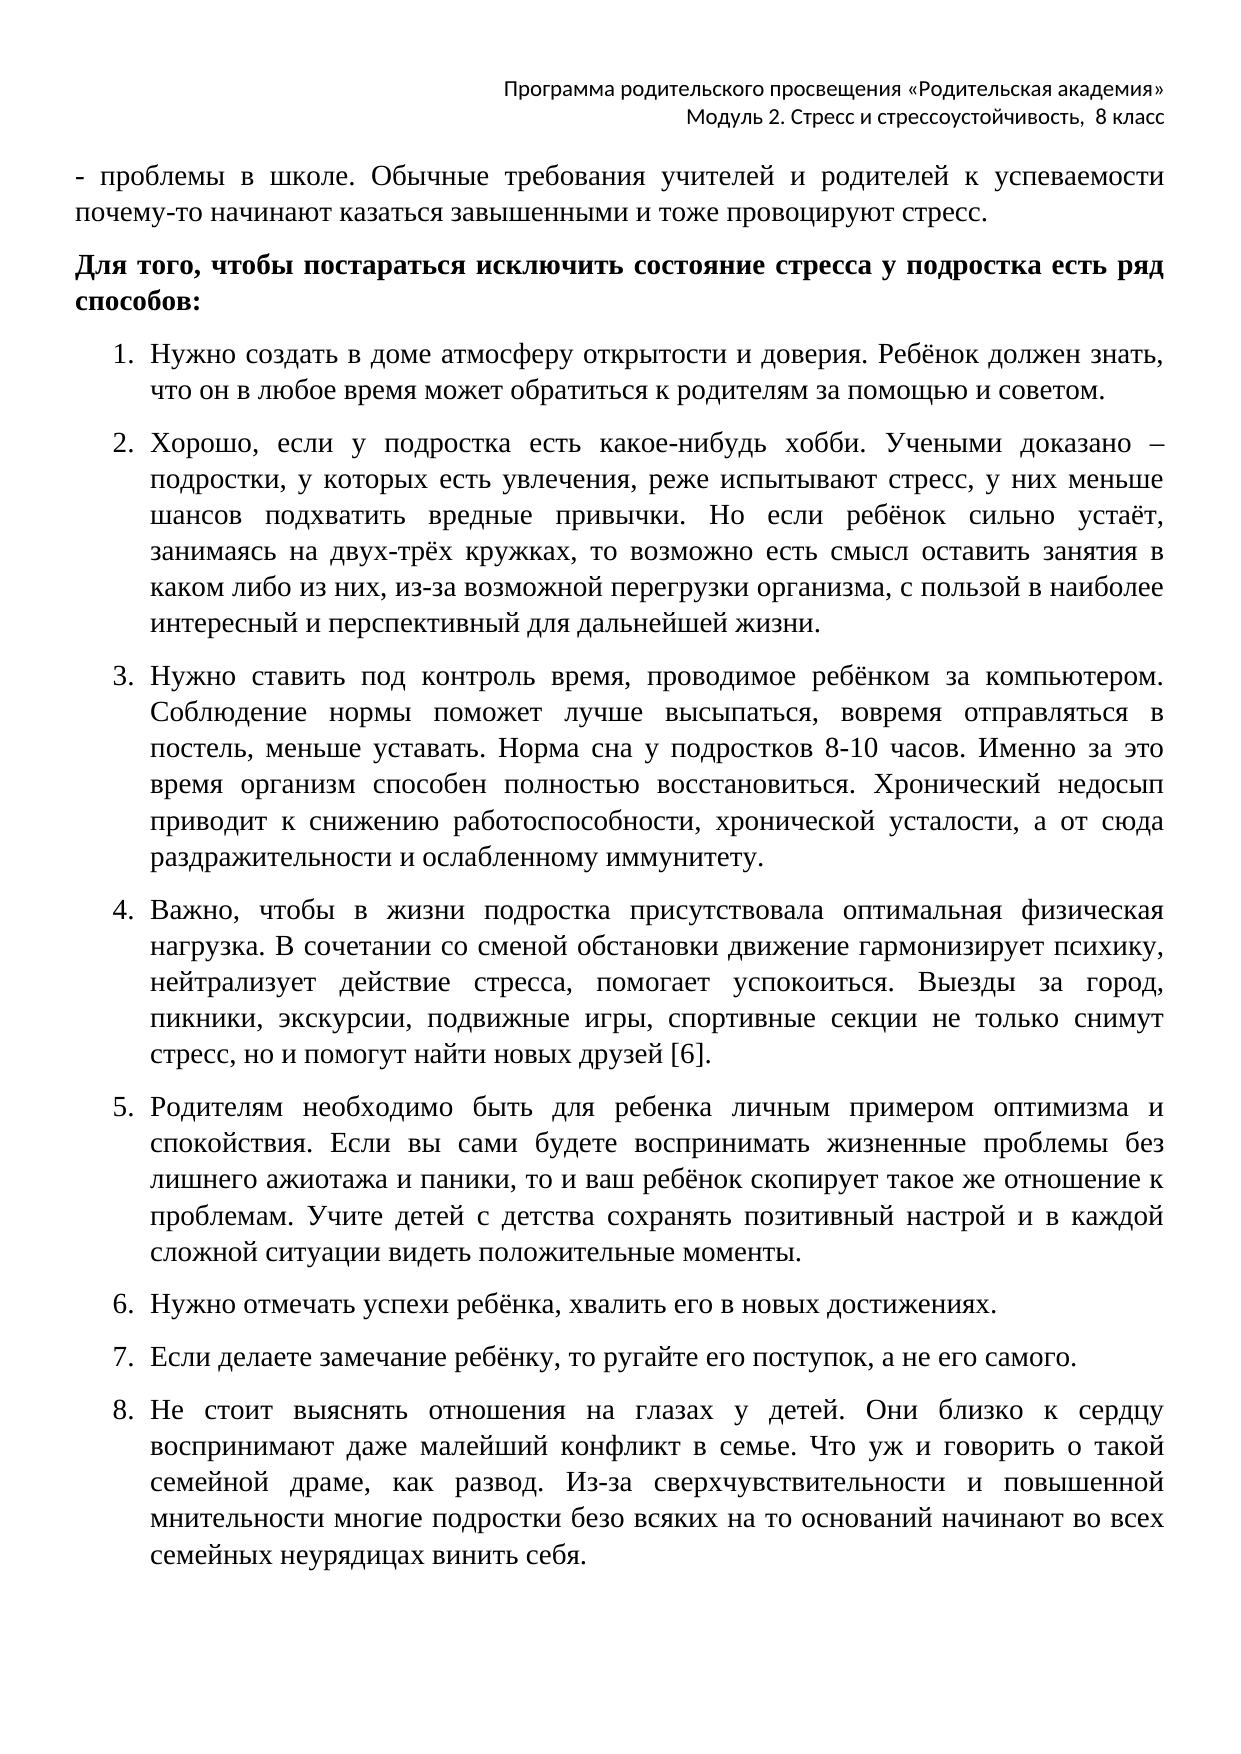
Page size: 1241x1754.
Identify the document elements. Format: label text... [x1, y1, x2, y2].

list Если делаете замечание ребёнку, то ругайте его поступок, а не его самого. [112, 1339, 1165, 1373]
list Нужно отмечать успехи ребёнка, хвалить его в новых достижениях. [112, 1287, 1165, 1320]
list Родителям необходимо быть для ребенка личным примером оптимизма и спокойствия. Если вы сами будете воспринимать жизненные проблемы без лишнего ажиотажа и паники, то и ваш ребёнок скопирует такое же отношение к проблемам. Учите детей с детства сохранять позитивный настрой и в каждой сложной ситуации видеть положительные моменты. [112, 1089, 1165, 1267]
list Нужно создать в доме атмосферу открытости и доверия. Ребёнок должен знать, что он в любое время может обратиться к родителям за помощью и советом. [112, 336, 1165, 405]
list Не стоит выяснять отношения на глазах у детей. Они близко к сердцу воспринимают даже малейший конфликт в семье. Что уж и говорить о такой семейной драме, как развод. Из-за сверхчувствительности и повышенной мнительности многие подростки безо всяких на то оснований начинают во всех семейных неурядицах винить себя. [112, 1392, 1165, 1570]
list Нужно ставить под контроль время, проводимое ребёнком за компьютером. Соблюдение нормы поможет лучше высыпаться, вовремя отправляться в постель, меньше уставать. Норма сна у подростков 8-10 часов. Именно за это время организм способен полностью восстановиться. Хронический недосып приводит к снижению работоспособности, хронической усталости, а от сюда раздражительности и ослабленному иммунитету. [112, 658, 1165, 872]
list Хорошо, если у подростка есть какое-нибудь хобби. Учеными доказано – подростки, у которых есть увлечения, реже испытывают стресс, у них меньше шансов подхватить вредные привычки. Но если ребёнок сильно устаёт, занимаясь на двух-трёх кружках, то возможно есть смысл оставить занятия в каком либо из них, из-за возможной перегрузки организма, с пользой в наиболее интересный и перспективный для дальнейшей жизни. [112, 425, 1165, 639]
text Для того, чтобы постараться исключить состояние стресса у подростка есть ряд способов: [75, 247, 1165, 316]
list Важно, чтобы в жизни подростка присутствовала оптимальная физическая нагрузка. В сочетании со сменой обстановки движение гармонизирует психику, нейтрализует действие стресса, помогает успокоиться. Выезды за город, пикники, экскурсии, подвижные игры, спортивные секции не только снимут стресс, но и помогут найти новых друзей [6]. [112, 892, 1165, 1070]
text - проблемы в школе. Обычные требования учителей и родителей к успеваемости почему-то начинают казаться завышенными и тоже провоцируют стресс. [75, 158, 1165, 227]
